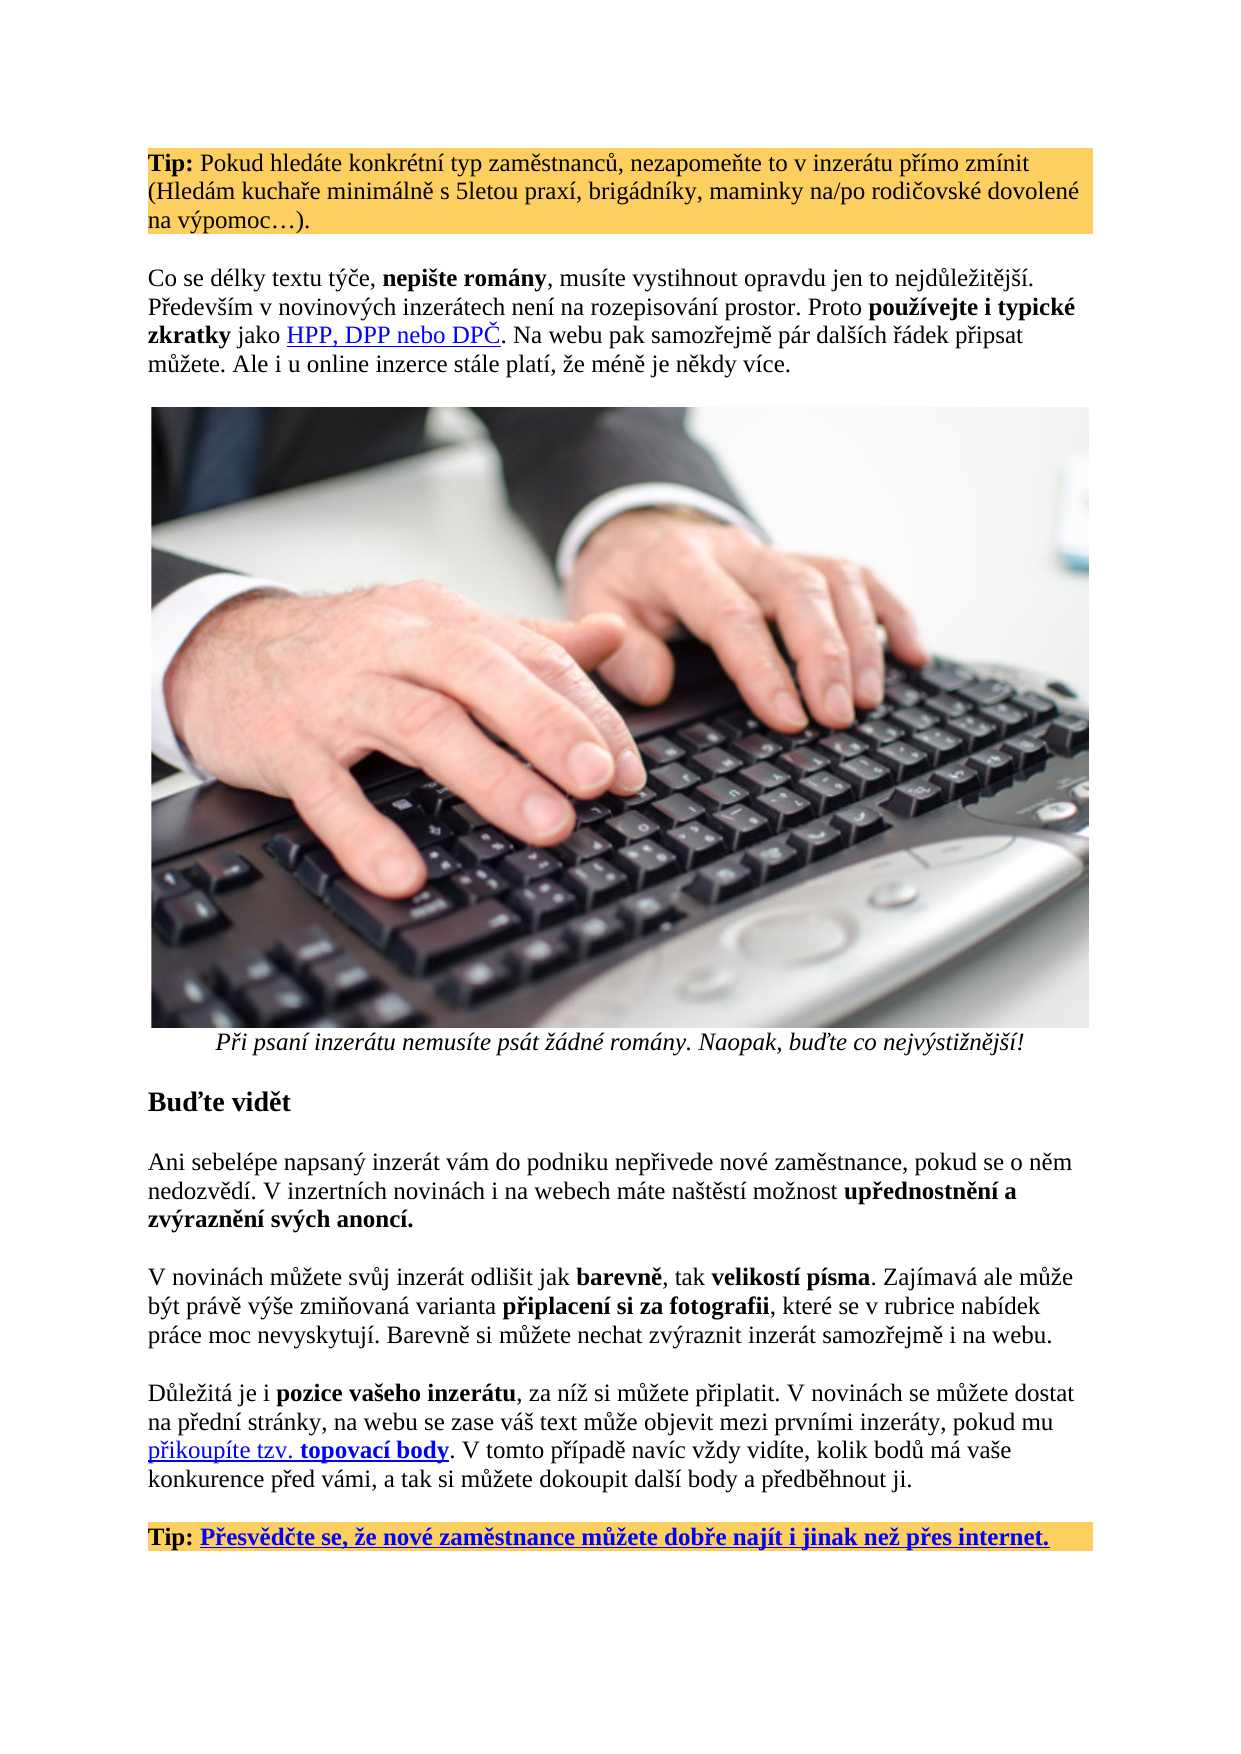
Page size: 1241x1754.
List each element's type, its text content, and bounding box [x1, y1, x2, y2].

text Tip: Přesvědčte se, že nové zaměstnance můžete dobře najít i jinak než přes internet. [148, 1522, 1093, 1551]
text Co se délky textu týče, nepište romány, musíte vystihnout opravdu jen to nejdůležitější. Především v novinových inzerátech není na rozepisování prostor. Proto používejte i typické zkratky jako HPP, DPP nebo DPČ. Na webu pak samozřejmě pár dalších řádek připsat můžete. Ale i u online inzerce stále platí, že méně je někdy více. [148, 263, 1093, 378]
text V novinách můžete svůj inzerát odlišit jak barevně, tak velikostí písma. Zajímavá ale může být právě výše zmiňovaná varianta připlacení si za fotografii, které se v rubrice nabídek práce moc nevyskytují. Barevně si můžete nechat zvýraznit inzerát samozřejmě i na webu. [148, 1262, 1093, 1349]
text Tip: Pokud hledáte konkrétní typ zaměstnanců, nezapomeňte to v inzerátu přímo zmínit (Hledám kuchaře minimálně s 5letou praxí, brigádníky, maminky na/po rodičovské dovolené na výpomoc…). [148, 148, 1093, 234]
text Buďte vidět [148, 1085, 1093, 1118]
picture [151, 407, 1089, 1028]
text Ani sebelépe napsaný inzerát vám do podniku nepřivede nové zaměstnance, pokud se o něm nedozvědí. V inzertních novinách i na webech máte naštěstí možnost upřednostnění a zvýraznění svých anoncí. [148, 1147, 1093, 1233]
text Důležitá je i pozice vašeho inzerátu, za níž si můžete připlatit. V novinách se můžete dostat na přední stránky, na webu se zase váš text může objevit mezi prvními inzeráty, pokud mu přikoupíte tzv. topovací body. V tomto případě navíc vždy vidíte, kolik bodů má vaše konkurence před vámi, a tak si můžete dokoupit další body a předběhnout ji. [148, 1378, 1093, 1493]
